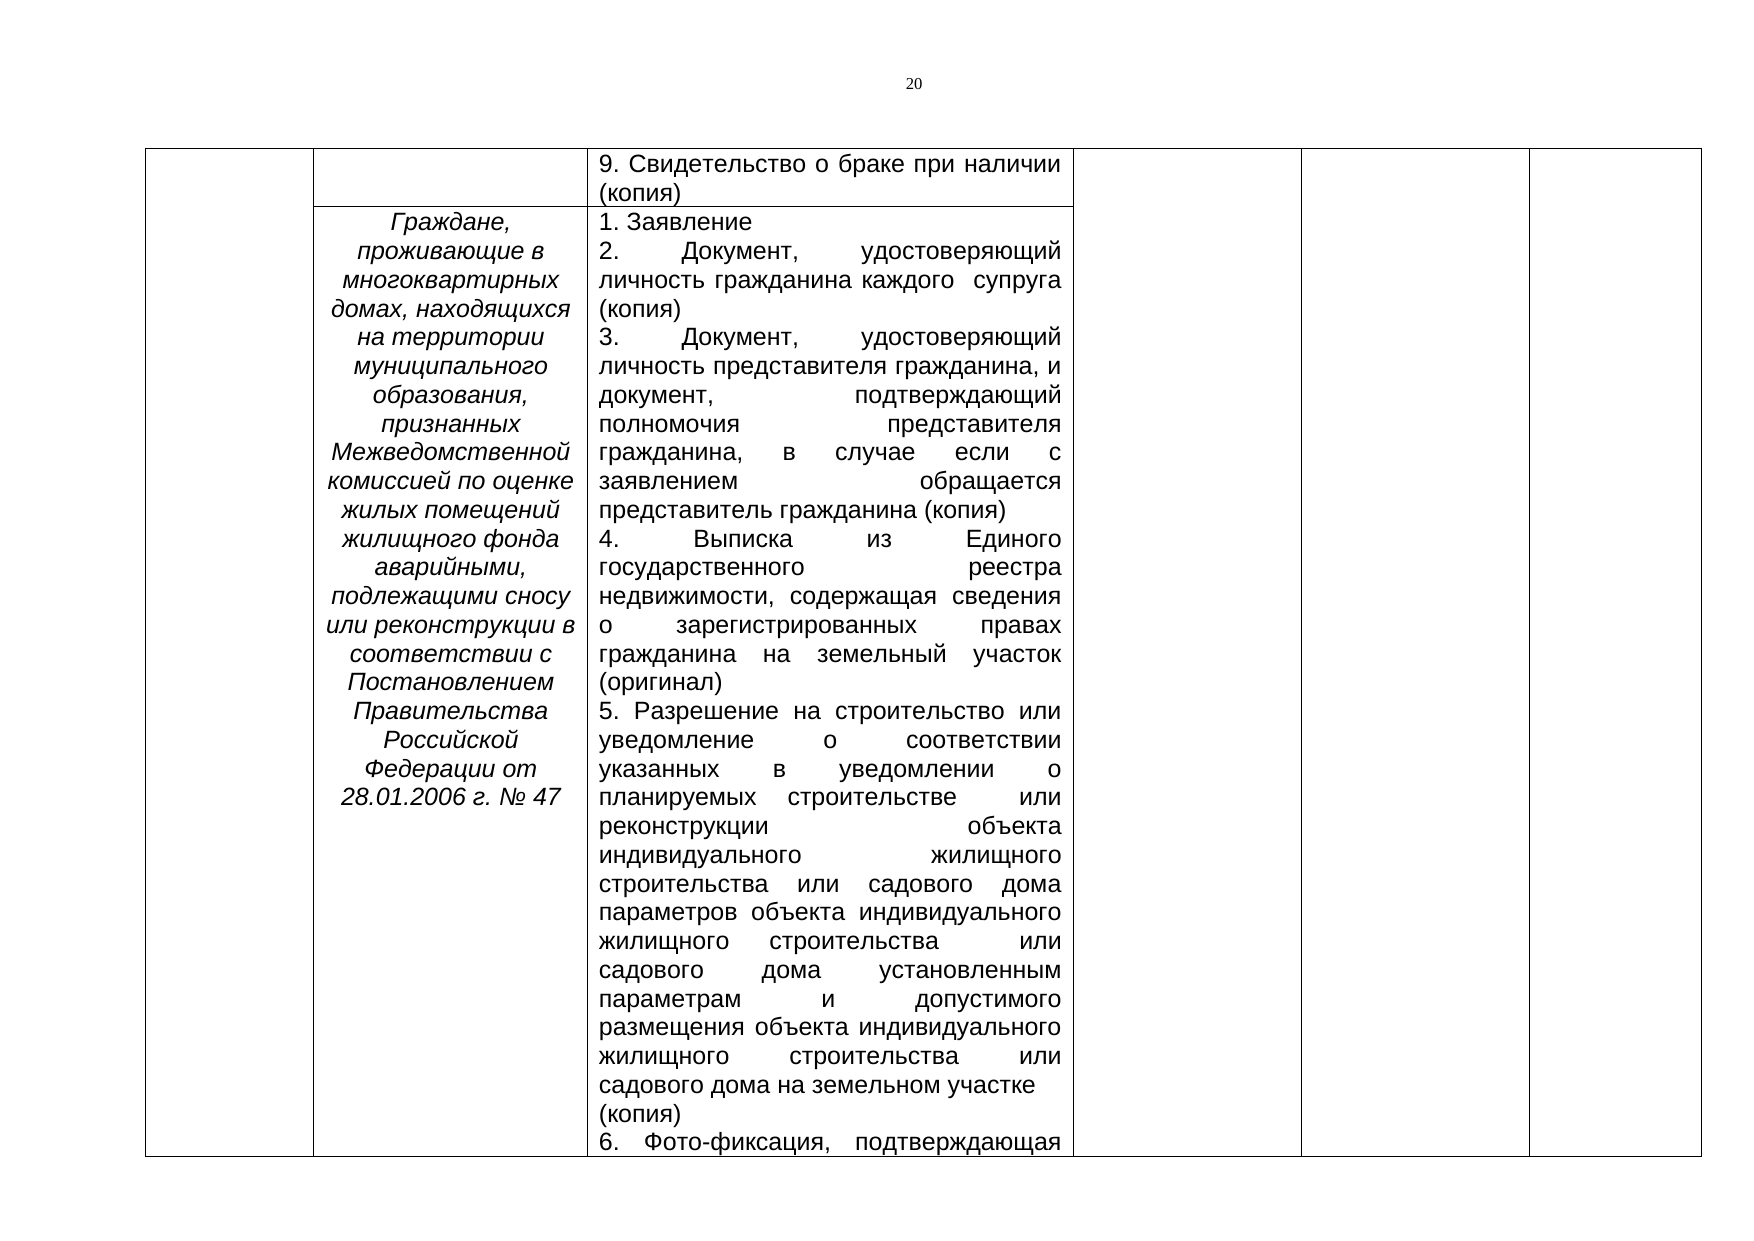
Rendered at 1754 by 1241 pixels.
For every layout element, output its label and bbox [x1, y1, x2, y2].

table_cell [588, 149, 1073, 206]
table_cell [588, 207, 1073, 1156]
table_cell [314, 149, 587, 206]
table_cell [314, 207, 587, 1156]
